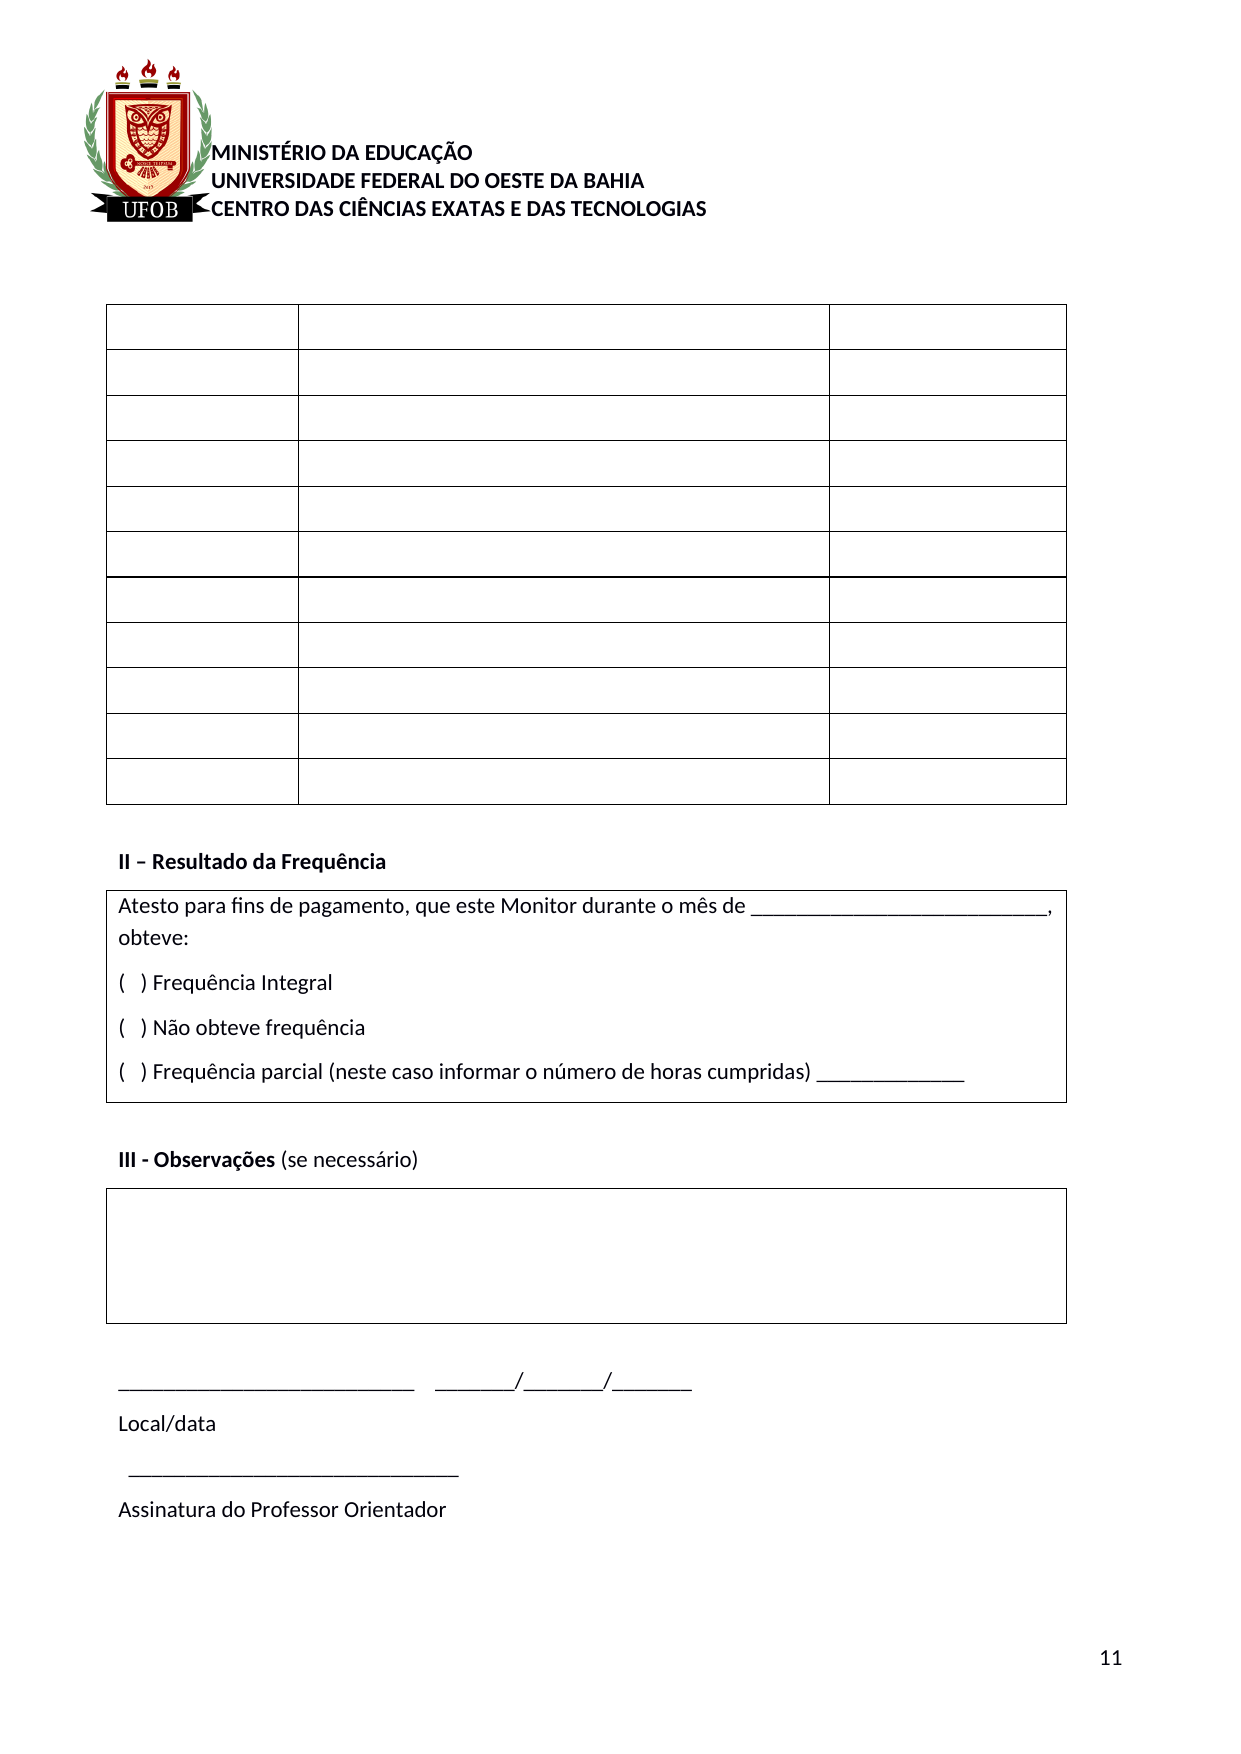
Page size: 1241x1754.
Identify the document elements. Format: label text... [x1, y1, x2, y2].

table_cell [107, 441, 298, 486]
text Assinatura do Professor Orientador [118, 1495, 1211, 1523]
table_cell [107, 623, 298, 667]
table_cell [107, 305, 298, 349]
text __________________________ _______/_______/_______ [118, 1367, 1122, 1395]
table_cell [107, 578, 298, 622]
table_cell [107, 668, 298, 713]
text III - Observações (se necessário) [118, 1145, 1122, 1173]
table_cell [830, 714, 1066, 758]
table_cell [830, 578, 1066, 622]
table_cell [830, 668, 1066, 713]
table_cell [299, 305, 829, 349]
table_cell [299, 441, 829, 486]
table_header [107, 1189, 1066, 1323]
table_cell [299, 623, 829, 667]
table_cell [830, 759, 1066, 803]
table_cell [107, 759, 298, 803]
table_header Atesto para fins de pagamento, que este Monitor durante o mês de __________________________, obteve: ( ) Frequência Integral ( ) Não obteve frequência ( ) Frequência parcial (neste caso informar o número de horas cumpridas) _____________ [107, 891, 1066, 1102]
table_cell [830, 350, 1066, 395]
text II – Resultado da Frequência [118, 847, 1122, 875]
table_cell [299, 759, 829, 803]
table_cell [107, 714, 298, 758]
text _____________________________ [118, 1452, 1211, 1480]
table_cell [107, 487, 298, 531]
table_cell [299, 532, 829, 576]
table_cell [830, 623, 1066, 667]
table_cell [830, 441, 1066, 486]
table_cell [107, 396, 298, 440]
picture [84, 58, 212, 222]
table_cell [107, 532, 298, 576]
table_cell [830, 396, 1066, 440]
table_cell [299, 714, 829, 758]
table_cell [299, 396, 829, 440]
text Local/data [118, 1409, 1122, 1437]
table_cell [299, 668, 829, 713]
table_cell [830, 305, 1066, 349]
table_cell [299, 578, 829, 622]
table_cell [299, 350, 829, 395]
table_cell [107, 350, 298, 395]
table_cell [830, 487, 1066, 531]
table_cell [830, 532, 1066, 576]
table_cell [299, 487, 829, 531]
